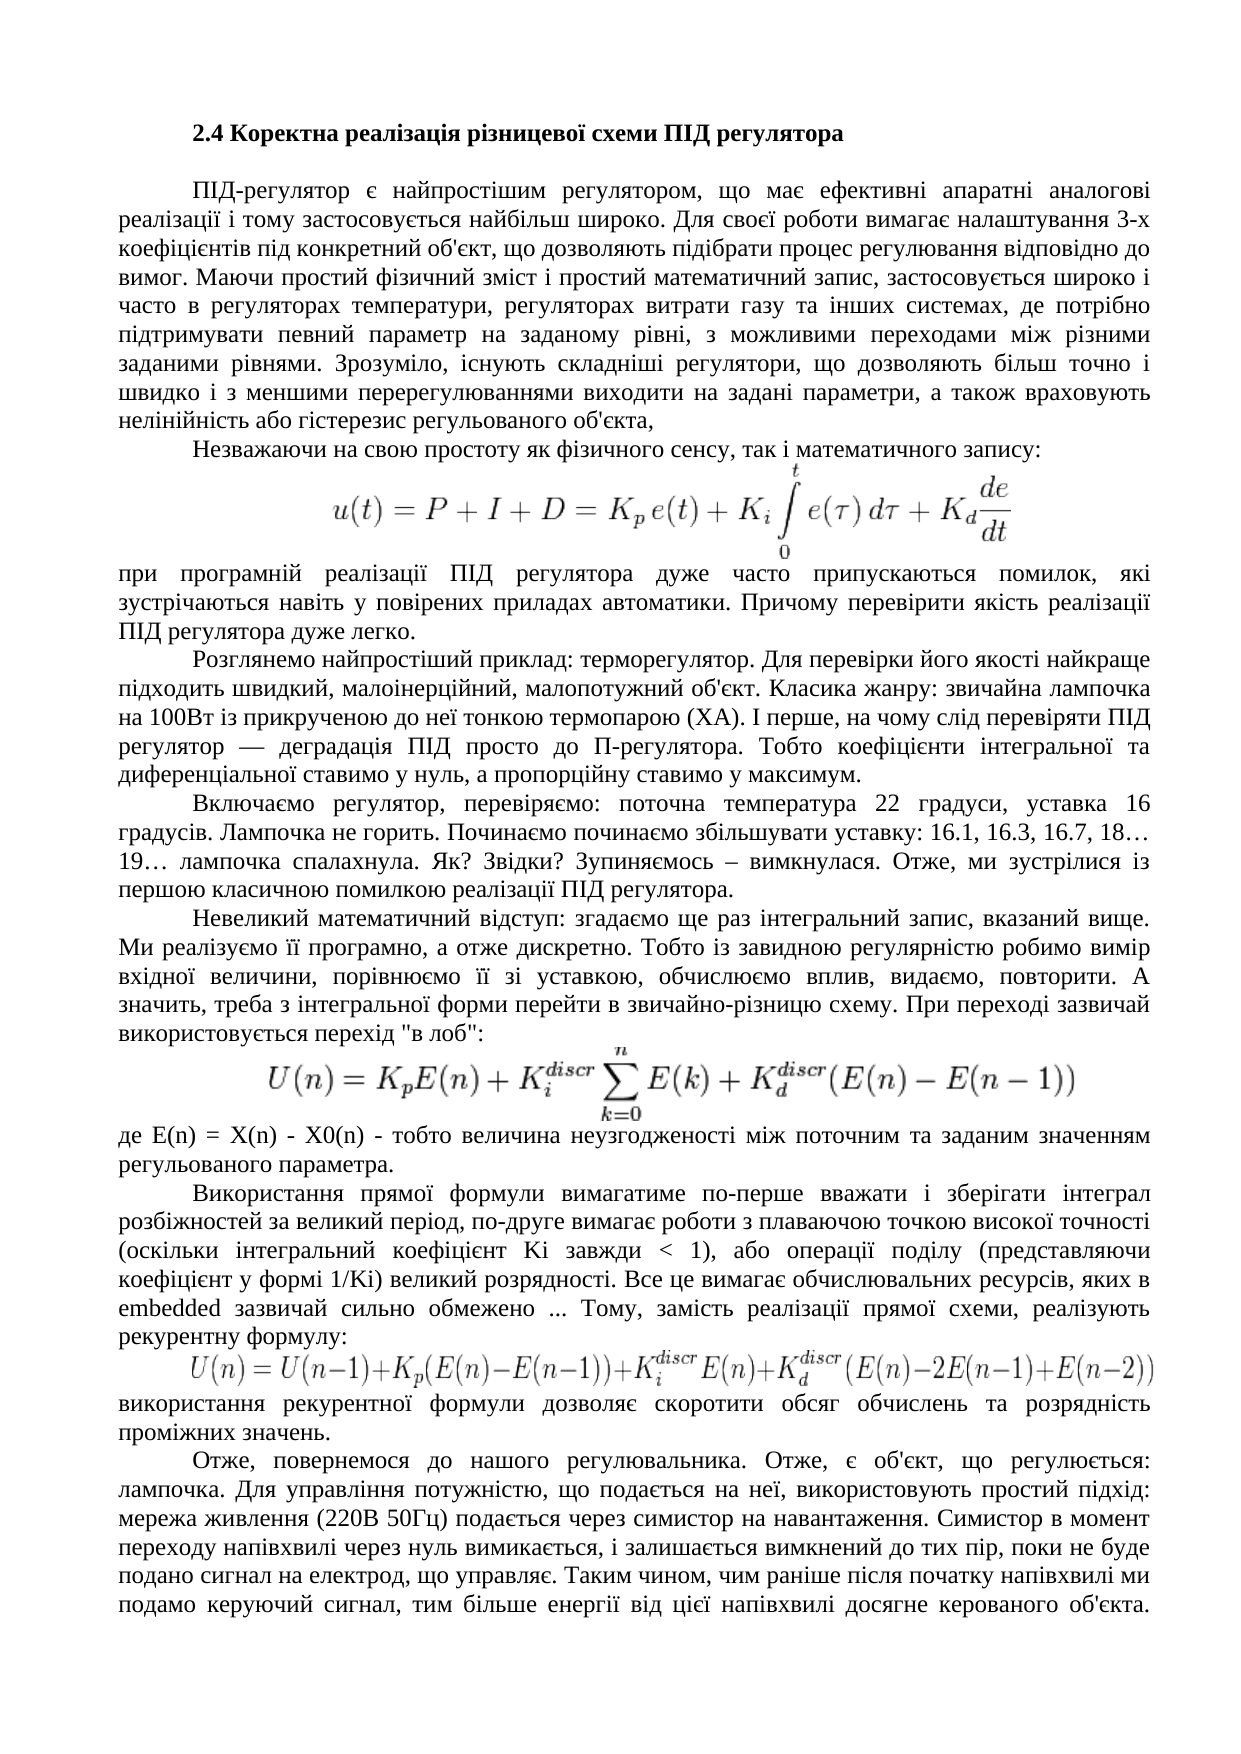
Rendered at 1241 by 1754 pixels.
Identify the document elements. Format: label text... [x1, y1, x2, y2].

text Використання прямої формули вимагатиме по-перше вважати і зберігати інтеграл розбіжностей за великий період, по-друге вимагає роботи з плаваючою точкою високої точності (оскільки інтегральний коефіцієнт Ki завжди < 1), або операції поділу (представляючи коефіцієнт у формі 1/Ki) великий розрядності. Все це вимагає обчислювальних ресурсів, яких в embedded зазвичай сильно обмежено ... Тому, замість реалізації прямої схеми, реалізують рекурентну формулу: [118, 1178, 1152, 1350]
picture [192, 1350, 1154, 1388]
text при програмній реалізації ПІД регулятора дуже часто припускаються помилок, які зустрічаються навіть у повірених приладах автоматики. Причому перевірити якість реалізації ПІД регулятора дуже легко. [118, 558, 1152, 644]
text ПІД-регулятор є найпростішим регулятором, що має ефективні апаратні аналогові реалізації і тому застосовується найбільш широко. Для своєї роботи вимагає налаштування 3-х коефіцієнтів під конкретний об'єкт, що дозволяють підібрати процес регулювання відповідно до вимог. Маючи простий фізичний зміст і простий математичний запис, застосовується широко і часто в регуляторах температури, регуляторах витрати газу та інших системах, де потрібно підтримувати певний параметр на заданому рівні, з можливими переходами між різними заданими рівнями. Зрозуміло, існують складніші регулятори, що дозволяють більш точно і швидко і з меншими перерегулюваннями виходити на задані параметри, а також враховують нелінійність або гістерезис регульованого об'єкта, [118, 176, 1152, 434]
text використання рекурентної формули дозволяє скоротити обсяг обчислень та розрядність проміжних значень. [118, 1388, 1152, 1445]
text Розглянемо найпростіший приклад: терморегулятор. Для перевірки його якості найкраще підходить швидкий, малоінерційний, малопотужний об'єкт. Класика жанру: звичайна лампочка на 100Вт із прикрученою до неї тонкою термопарою (ХА). І перше, на чому слід перевіряти ПІД регулятор — деградація ПІД просто до П-регулятора. Тобто коефіцієнти інтегральної та диференціальної ставимо у нуль, а пропорційну ставимо у максимум. [118, 644, 1152, 788]
picture [332, 463, 1011, 559]
text Невеликий математичний відступ: згадаємо ще раз інтегральний запис, вказаний вище. Ми реалізуємо її програмно, а отже дискретно. Тобто із завидною регулярністю робимо вимір вхідної величини, порівнюємо її зі уставкою, обчислюємо вплив, видаємо, повторити. А значить, треба з інтегральної форми перейти в звичайно-різницю схему. При переході зазвичай використовується перехід "в лоб": [118, 903, 1152, 1047]
text де E(n) = X(n) - X0(n) - тобто величина неузгодженості між поточним та заданим значенням регульованого параметра. [118, 1120, 1152, 1178]
picture [269, 1047, 1075, 1121]
subtitle 2.4 Коректна реалізація різницевої схеми ПІД регулятора [118, 118, 1152, 147]
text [118, 1445, 1152, 1618]
text Включаємо регулятор, перевіряємо: поточна температура 22 градуси, уставка 16 градусів. Лампочка не горить. Починаємо починаємо збільшувати уставку: 16.1, 16.3, 16.7, 18… 19… лампочка спалахнула. Як? Звідки? Зупиняємось – вимкнулася. Отже, ми зустрілися із першою класичною помилкою реалізації ПІД регулятора. [118, 788, 1152, 903]
text Незважаючи на свою простоту як фізичного сенсу, так і математичного запису: [118, 434, 1152, 463]
